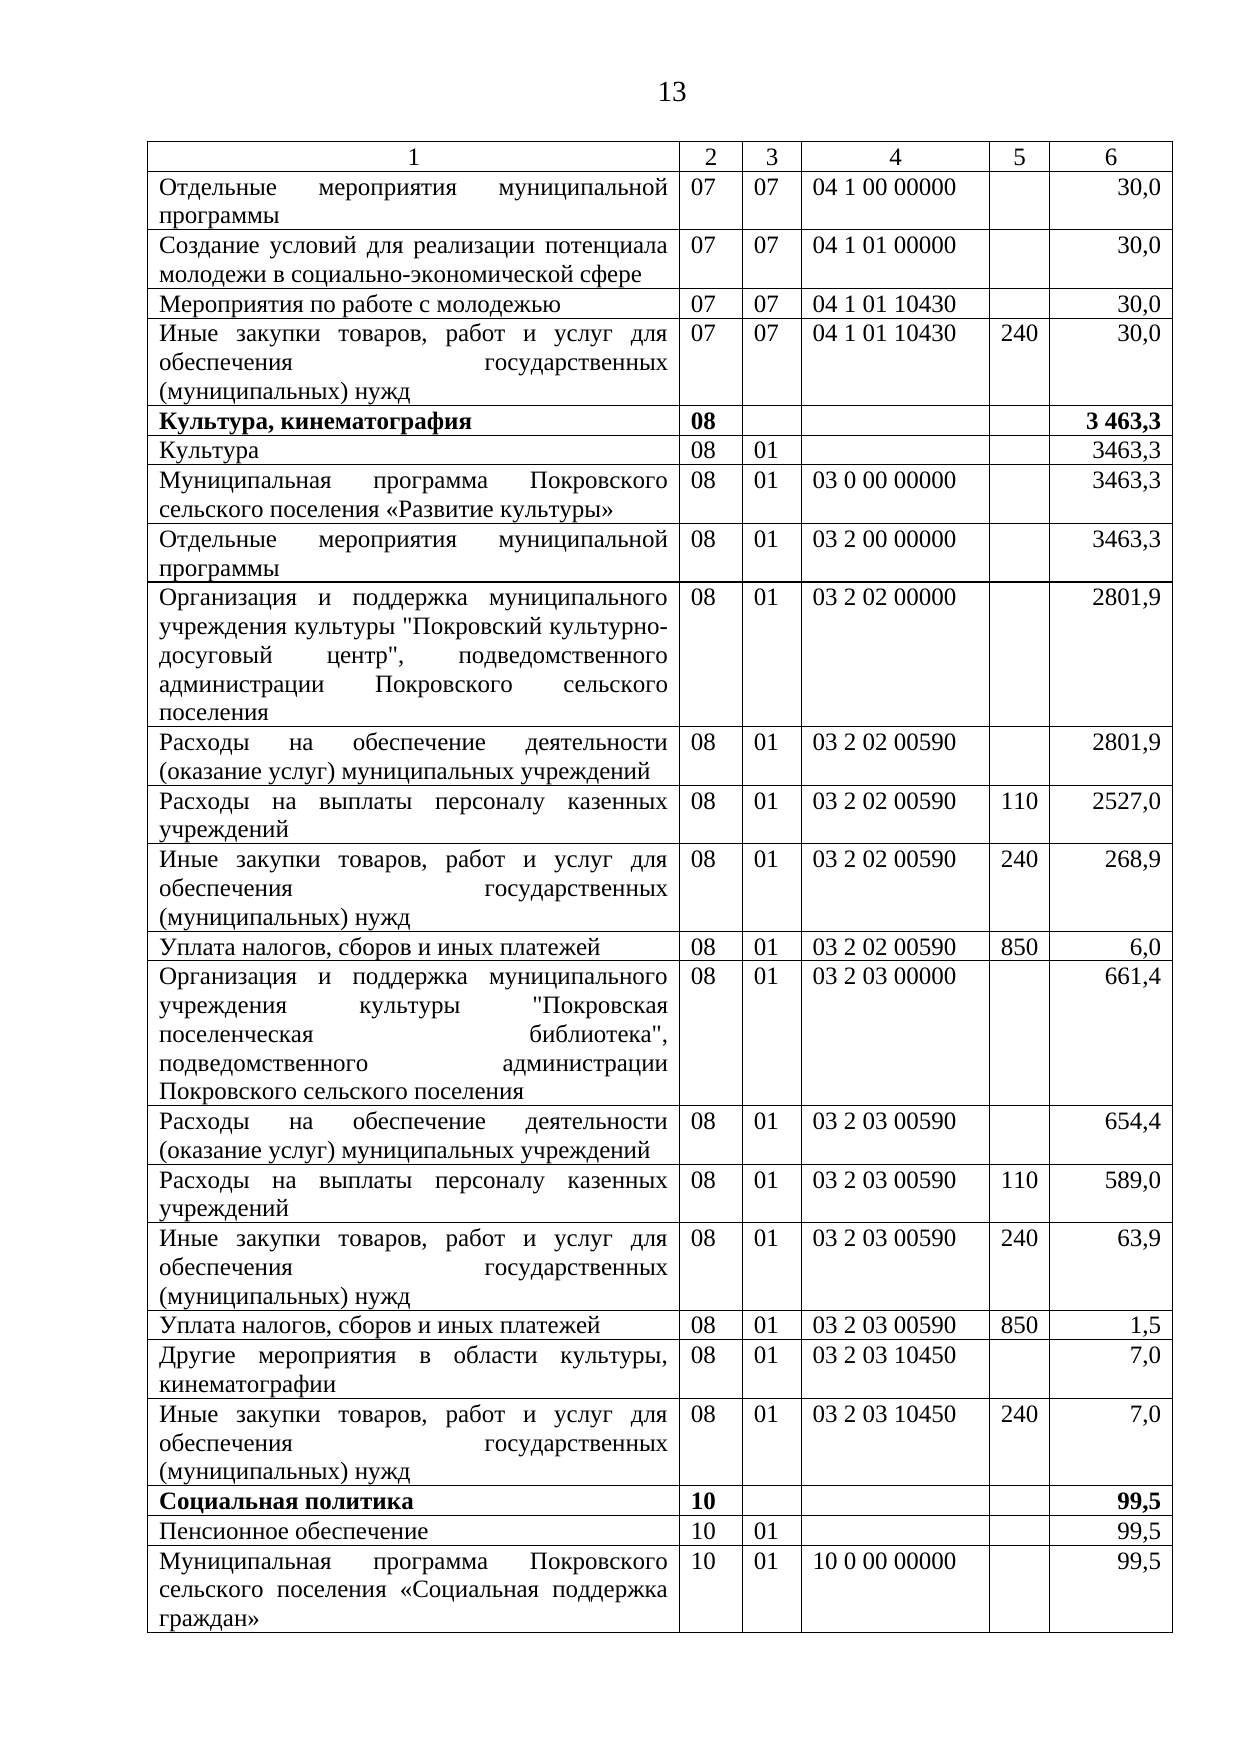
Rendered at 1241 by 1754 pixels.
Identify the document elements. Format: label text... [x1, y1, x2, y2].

table_cell 240 [990, 1223, 1049, 1309]
table_cell 01 [743, 1106, 801, 1164]
table_cell 01 [743, 465, 801, 523]
table_cell 03 2 02 00590 [802, 932, 989, 960]
table_cell 08 [680, 524, 742, 581]
table_cell [990, 172, 1049, 229]
table_cell [990, 436, 1049, 464]
table_cell 03 2 00 00000 [802, 524, 989, 581]
table_cell 07 [743, 319, 801, 405]
table_cell 08 [680, 932, 742, 960]
table_cell 03 2 03 00000 [802, 961, 989, 1105]
table_cell 2801,9 [1050, 583, 1172, 726]
table_cell 10 [680, 1486, 742, 1515]
table_cell Муниципальная программа Покровского сельского поселения «Социальная поддержка граждан» [148, 1546, 679, 1632]
table_cell 03 2 03 10450 [802, 1340, 989, 1398]
table_cell 850 [990, 1311, 1049, 1339]
table_cell 08 [680, 844, 742, 931]
table_cell 03 2 02 00590 [802, 844, 989, 931]
table_cell 01 [743, 1311, 801, 1339]
table_cell 08 [680, 1106, 742, 1164]
table_cell 08 [680, 727, 742, 785]
table_cell 30,0 [1050, 289, 1172, 317]
table_cell 7,0 [1050, 1340, 1172, 1398]
table_cell [743, 406, 801, 434]
table_cell 04 1 01 00000 [802, 230, 989, 288]
table_cell 589,0 [1050, 1165, 1172, 1222]
table_cell 654,4 [1050, 1106, 1172, 1164]
table_cell 01 [743, 583, 801, 726]
table_cell 01 [743, 1165, 801, 1222]
table_cell 07 [743, 230, 801, 288]
table_cell 01 [743, 1516, 801, 1545]
table_cell 99,5 [1050, 1516, 1172, 1545]
table_cell Расходы на выплаты персоналу казенных учреждений [148, 1165, 679, 1222]
table_cell 08 [680, 436, 742, 464]
table_cell Расходы на выплаты персоналу казенных учреждений [148, 786, 679, 843]
table_cell Организация и поддержка муниципального учреждения культуры "Покровский культурно-досуговый центр", подведомственного администрации Покровского сельского поселения [148, 583, 679, 726]
table_cell 03 0 00 00000 [802, 465, 989, 523]
table_cell [990, 524, 1049, 581]
table_cell 01 [743, 727, 801, 785]
table_cell [990, 230, 1049, 288]
table_cell Отдельные мероприятия муниципальной программы [148, 524, 679, 581]
table_cell 240 [990, 1399, 1049, 1485]
table_cell 01 [743, 786, 801, 843]
table_cell 04 1 01 10430 [802, 319, 989, 405]
table_cell 01 [743, 961, 801, 1105]
table_cell 08 [680, 786, 742, 843]
table_cell 01 [743, 1546, 801, 1632]
table_cell [990, 583, 1049, 726]
table_cell [802, 436, 989, 464]
table_cell 01 [743, 844, 801, 931]
table_cell [990, 1106, 1049, 1164]
table_cell 7,0 [1050, 1399, 1172, 1485]
table_cell 08 [680, 406, 742, 434]
table_cell 01 [743, 1223, 801, 1309]
table_cell Иные закупки товаров, работ и услуг для обеспечения государственных (муниципальных) нужд [148, 1399, 679, 1485]
table_header 4 [802, 142, 989, 171]
table_cell 03 2 02 00590 [802, 786, 989, 843]
table_cell Иные закупки товаров, работ и услуг для обеспечения государственных (муниципальных) нужд [148, 1223, 679, 1309]
table_cell 3463,3 [1050, 524, 1172, 581]
table_cell 03 2 03 00590 [802, 1165, 989, 1222]
table_cell 240 [990, 319, 1049, 405]
table_cell 03 2 03 00590 [802, 1223, 989, 1309]
table_cell 268,9 [1050, 844, 1172, 931]
table_cell 110 [990, 1165, 1049, 1222]
table_cell Иные закупки товаров, работ и услуг для обеспечения государственных (муниципальных) нужд [148, 319, 679, 405]
table_cell 08 [680, 1165, 742, 1222]
table_cell 08 [680, 465, 742, 523]
table_cell Создание условий для реализации потенциала молодежи в социально-экономической сфере [148, 230, 679, 288]
table_cell 03 2 03 00590 [802, 1106, 989, 1164]
table_cell Расходы на обеспечение деятельности (оказание услуг) муниципальных учреждений [148, 1106, 679, 1164]
table_cell 01 [743, 1399, 801, 1485]
table_cell [990, 406, 1049, 434]
table_cell 1,5 [1050, 1311, 1172, 1339]
table_cell 03 2 02 00000 [802, 583, 989, 726]
table_cell 07 [743, 289, 801, 317]
table_cell Муниципальная программа Покровского сельского поселения «Развитие культуры» [148, 465, 679, 523]
table_cell [990, 289, 1049, 317]
table_cell Уплата налогов, сборов и иных платежей [148, 932, 679, 960]
table_cell 07 [680, 172, 742, 229]
table_cell 01 [743, 524, 801, 581]
table_cell 10 [680, 1516, 742, 1545]
table_cell 99,5 [1050, 1486, 1172, 1515]
table_cell 63,9 [1050, 1223, 1172, 1309]
table_cell [990, 1340, 1049, 1398]
table_cell 08 [680, 583, 742, 726]
table_cell 01 [743, 436, 801, 464]
table_cell 30,0 [1050, 230, 1172, 288]
table_cell 99,5 [1050, 1546, 1172, 1632]
table_cell 04 1 01 10430 [802, 289, 989, 317]
table_cell Отдельные мероприятия муниципальной программы [148, 172, 679, 229]
table_cell 07 [680, 319, 742, 405]
table_cell 240 [990, 844, 1049, 931]
table_cell [990, 1546, 1049, 1632]
table_cell [802, 406, 989, 434]
table_cell 01 [743, 1340, 801, 1398]
table_cell Организация и поддержка муниципального учреждения культуры "Покровская поселенческая библиотека", подведомственного администрации Покровского сельского поселения [148, 961, 679, 1105]
table_cell Социальная политика [148, 1486, 679, 1515]
table_cell 3463,3 [1050, 465, 1172, 523]
table_cell 01 [743, 932, 801, 960]
table_cell 03 2 03 10450 [802, 1399, 989, 1485]
table_cell [990, 727, 1049, 785]
table_cell 10 0 00 00000 [802, 1546, 989, 1632]
table_cell [743, 1486, 801, 1515]
table_cell Культура, кинематография [148, 406, 679, 434]
table_cell 07 [743, 172, 801, 229]
table_cell 2527,0 [1050, 786, 1172, 843]
table_header 1 [148, 142, 679, 171]
table_cell 30,0 [1050, 172, 1172, 229]
table_cell Другие мероприятия в области культуры, кинематографии [148, 1340, 679, 1398]
table_cell Пенсионное обеспечение [148, 1516, 679, 1545]
table_cell 08 [680, 961, 742, 1105]
table_cell Культура [148, 436, 679, 464]
table_cell Иные закупки товаров, работ и услуг для обеспечения государственных (муниципальных) нужд [148, 844, 679, 931]
table_cell 110 [990, 786, 1049, 843]
table_cell [990, 465, 1049, 523]
table_header 3 [743, 142, 801, 171]
table_cell 03 2 02 00590 [802, 727, 989, 785]
table_cell 08 [680, 1223, 742, 1309]
table_cell [990, 961, 1049, 1105]
table_cell 03 2 03 00590 [802, 1311, 989, 1339]
table_header 6 [1050, 142, 1172, 171]
table_cell [802, 1516, 989, 1545]
table_cell 2801,9 [1050, 727, 1172, 785]
table_cell [990, 1516, 1049, 1545]
table_cell Мероприятия по работе с молодежью [148, 289, 679, 317]
table_cell [802, 1486, 989, 1515]
table_cell 08 [680, 1340, 742, 1398]
table_cell 661,4 [1050, 961, 1172, 1105]
table_cell 850 [990, 932, 1049, 960]
table_cell Уплата налогов, сборов и иных платежей [148, 1311, 679, 1339]
table_cell 6,0 [1050, 932, 1172, 960]
table_cell 08 [680, 1399, 742, 1485]
table_cell 07 [680, 289, 742, 317]
table_cell 04 1 00 00000 [802, 172, 989, 229]
table_cell 08 [680, 1311, 742, 1339]
table_cell 07 [680, 230, 742, 288]
table_cell 30,0 [1050, 319, 1172, 405]
table_header 2 [680, 142, 742, 171]
table_cell Расходы на обеспечение деятельности (оказание услуг) муниципальных учреждений [148, 727, 679, 785]
table_cell 3 463,3 [1050, 406, 1172, 434]
table_cell 3463,3 [1050, 436, 1172, 464]
table_cell 10 [680, 1546, 742, 1632]
table_header 5 [990, 142, 1049, 171]
table_cell [990, 1486, 1049, 1515]
